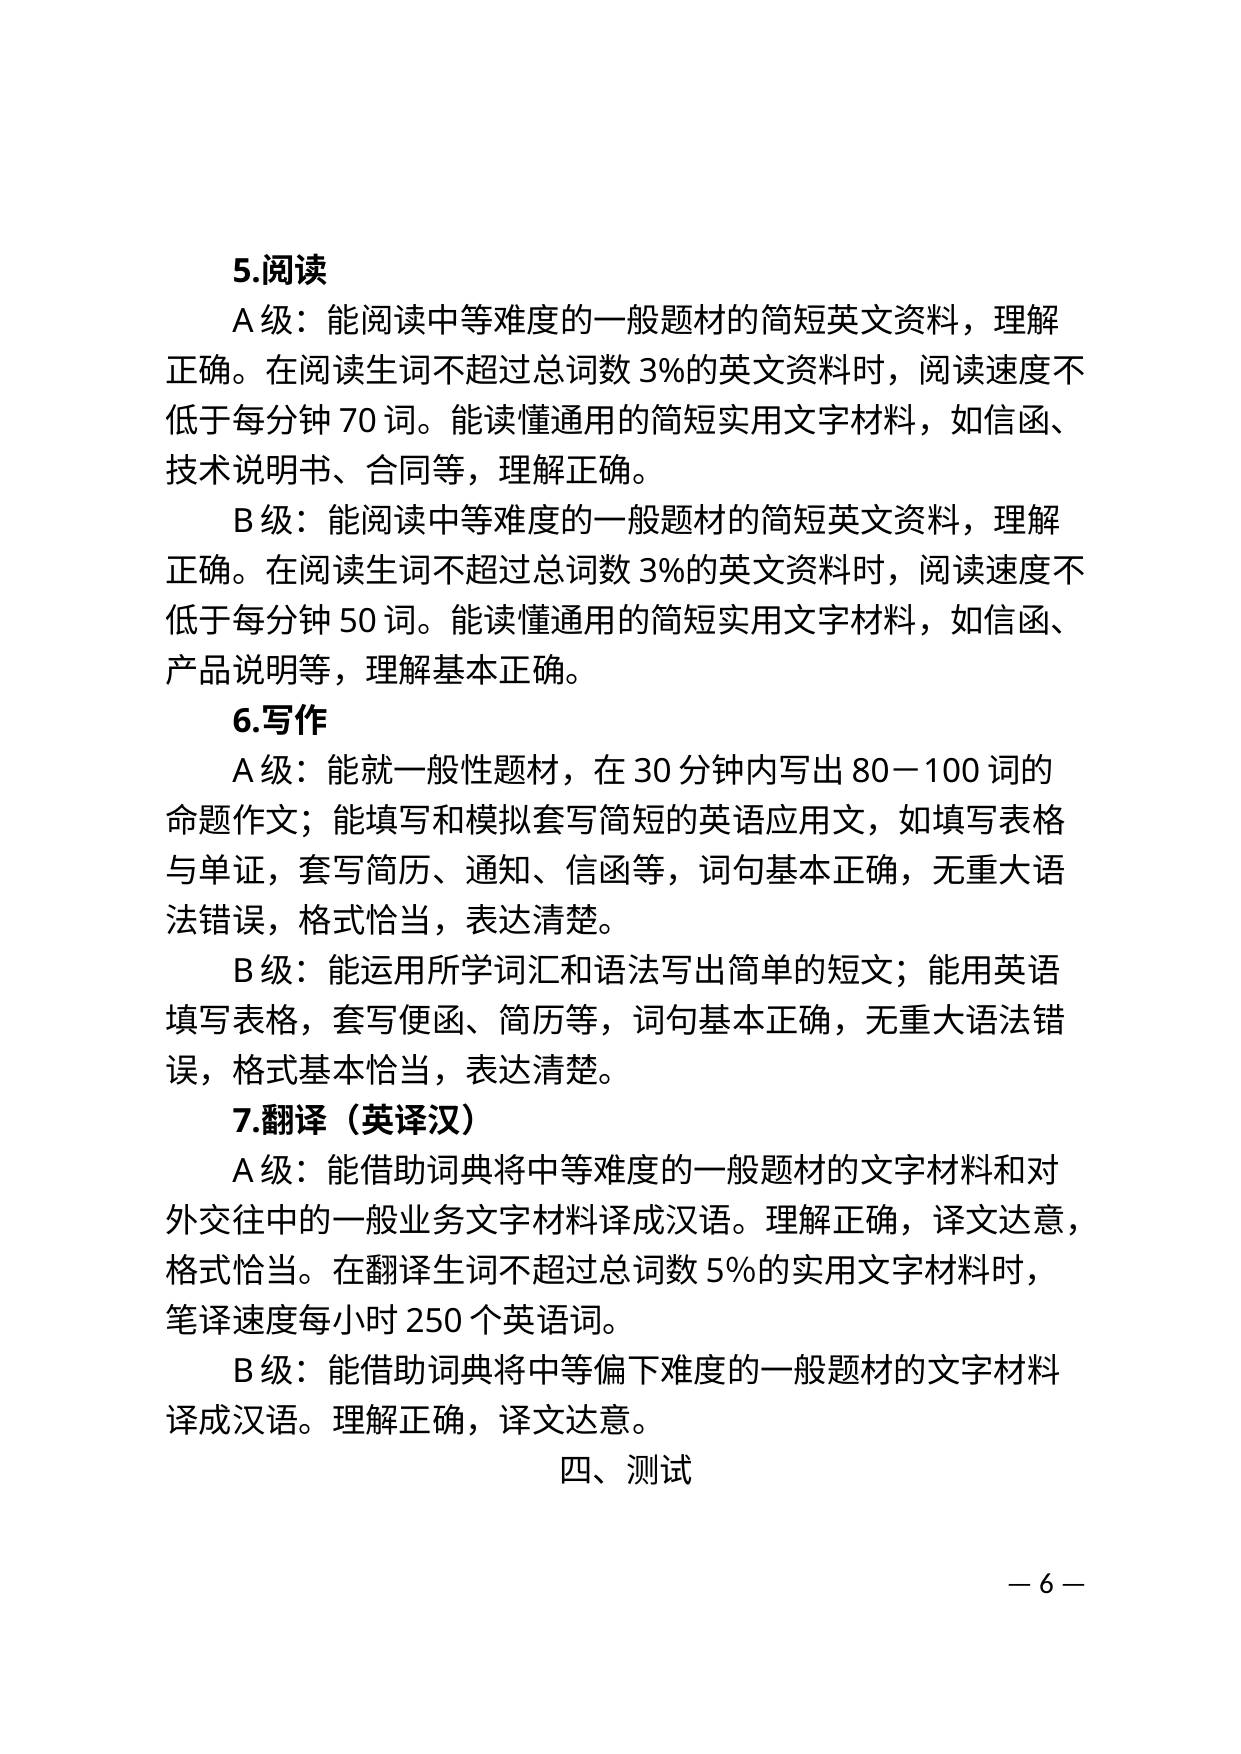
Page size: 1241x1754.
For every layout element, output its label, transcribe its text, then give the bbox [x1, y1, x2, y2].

text 四、测试 [165, 1442, 1087, 1492]
text A级：能阅读中等难度的一般题材的简短英文资料，理解正确。在阅读生词不超过总词数3%的英文资料时，阅读速度不低于每分钟70词。能读懂通用的简短实用文字材料，如信函、技术说明书、合同等，理解正确。 [165, 292, 1087, 492]
text B级：能阅读中等难度的一般题材的简短英文资料，理解正确。在阅读生词不超过总词数3%的英文资料时，阅读速度不低于每分钟50词。能读懂通用的简短实用文字材料，如信函、产品说明等，理解基本正确。 [165, 492, 1087, 692]
text 5.阅读 [165, 242, 1087, 292]
text B级：能运用所学词汇和语法写出简单的短文；能用英语填写表格，套写便函、简历等，词句基本正确，无重大语法错误，格式基本恰当，表达清楚。 [165, 942, 1087, 1092]
text A级：能借助词典将中等难度的一般题材的文字材料和对外交往中的一般业务文字材料译成汉语。理解正确，译文达意，格式恰当。在翻译生词不超过总词数5％的实用文字材料时，笔译速度每小时250个英语词。 [165, 1142, 1087, 1342]
text A级：能就一般性题材，在30分钟内写出80－100词的命题作文；能填写和模拟套写简短的英语应用文，如填写表格与单证，套写简历、通知、信函等，词句基本正确，无重大语法错误，格式恰当，表达清楚。 [165, 742, 1087, 942]
text 6.写作 [165, 692, 1087, 742]
text B级：能借助词典将中等偏下难度的一般题材的文字材料译成汉语。理解正确，译文达意。 [165, 1342, 1087, 1442]
text 7.翻译（英译汉） [165, 1092, 1087, 1142]
